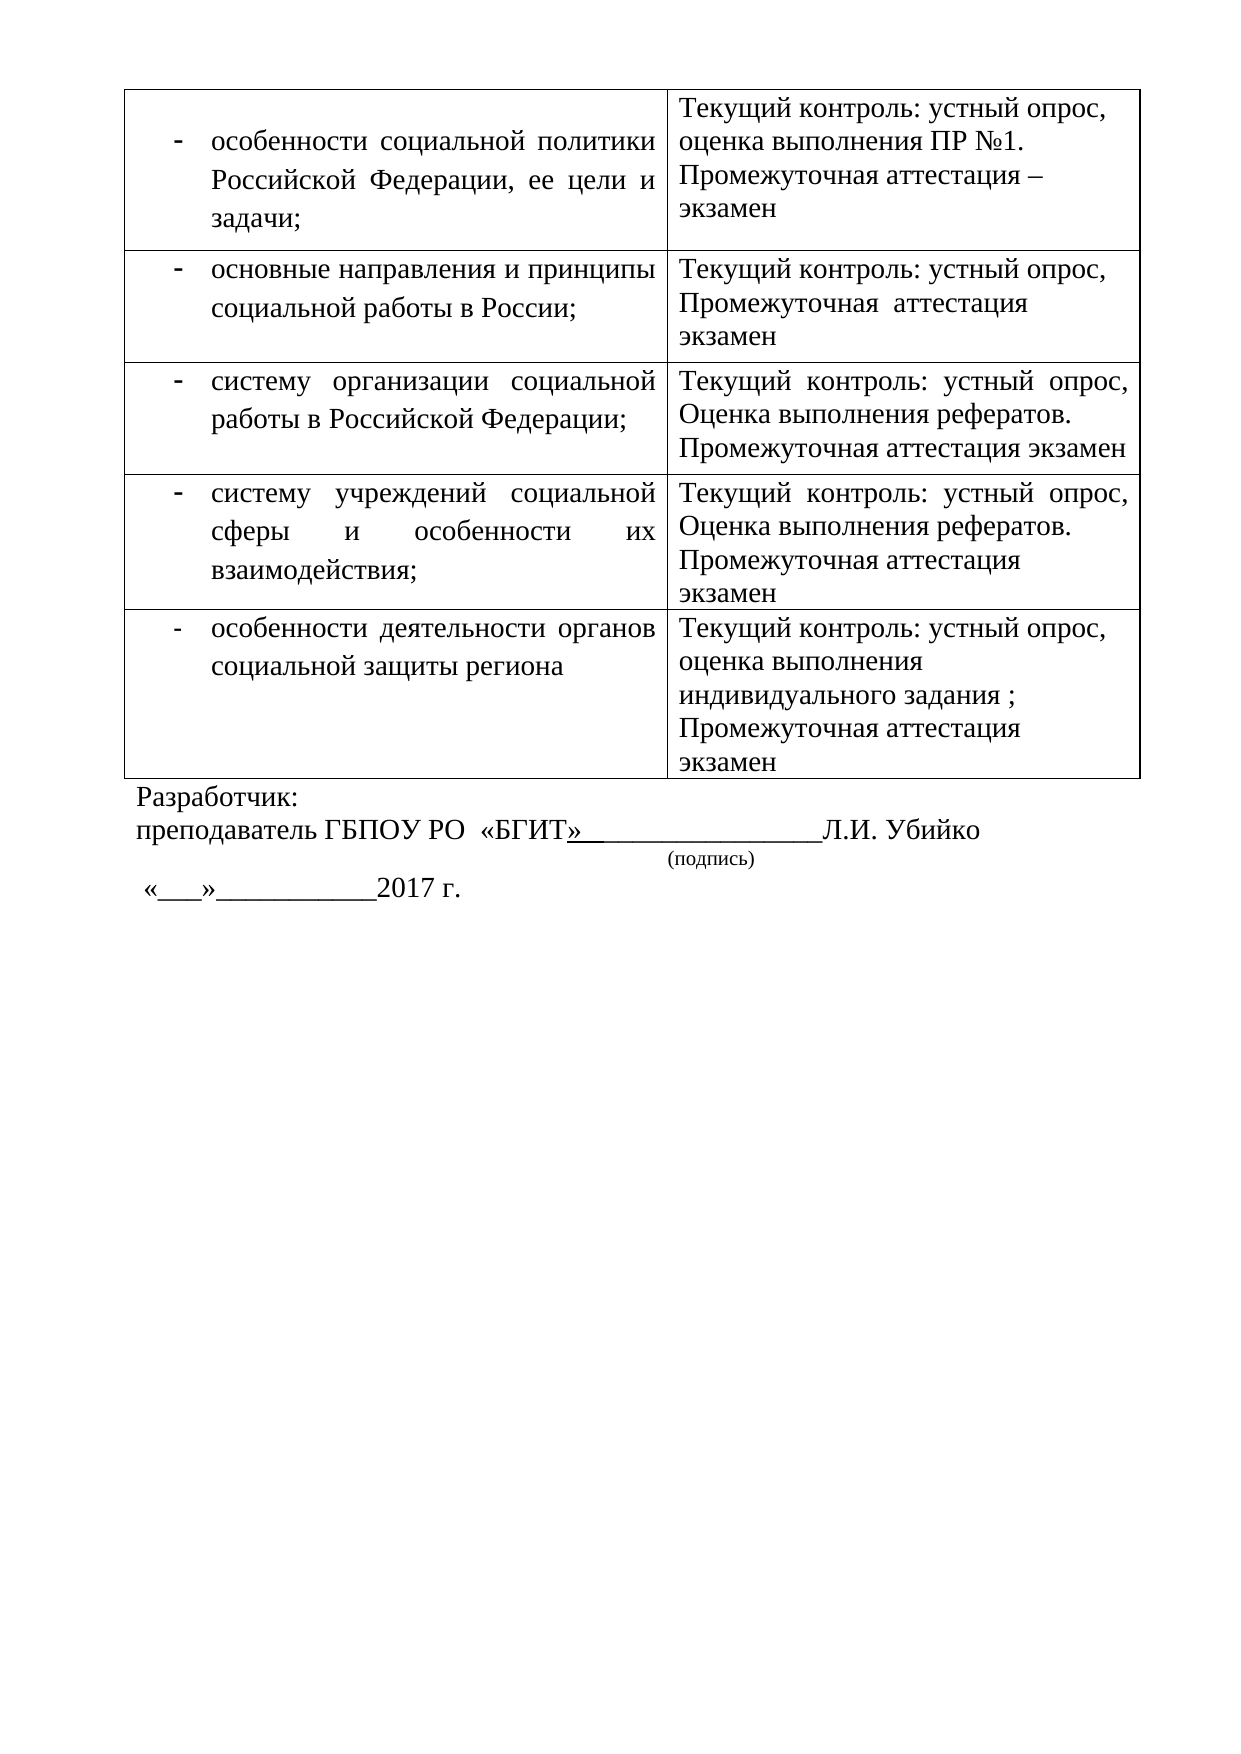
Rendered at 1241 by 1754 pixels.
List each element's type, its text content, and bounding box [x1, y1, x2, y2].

text «___»___________2017 г. [136, 870, 1152, 903]
table_cell Текущий контроль: устный опрос, оценка выполнения индивидуального задания ; Промежуточная аттестация экзамен [668, 610, 1139, 778]
table_cell систему организации социальной работы в Российской Федерации; [125, 363, 667, 474]
table_cell Текущий контроль: устный опрос, Оценка выполнения рефератов. Промежуточная аттестация экзамен [668, 475, 1139, 609]
table_cell систему учреждений социальной сферы и особенности их взаимодействия; [125, 475, 667, 609]
text (подпись) [667, 846, 1152, 870]
table_cell Текущий контроль: устный опрос, Оценка выполнения рефератов. Промежуточная аттестация экзамен [668, 363, 1139, 474]
table_cell Текущий контроль: устный опрос, Промежуточная аттестация экзамен [668, 251, 1139, 362]
text Разработчик: [136, 779, 1152, 812]
table_cell основные направления и принципы социальной работы в России; [125, 251, 667, 362]
table_cell Текущий контроль: устный опрос, оценка выполнения ПР №1. Промежуточная аттестация – экзамен [668, 90, 1139, 250]
table_cell особенности деятельности органов социальной защиты региона [125, 610, 667, 778]
table_cell особенности социальной политики Российской Федерации, ее цели и задачи; [125, 90, 667, 250]
text преподаватель ГБПОУ РО «БГИТ» _______________Л.И. Убийко [136, 812, 1152, 846]
